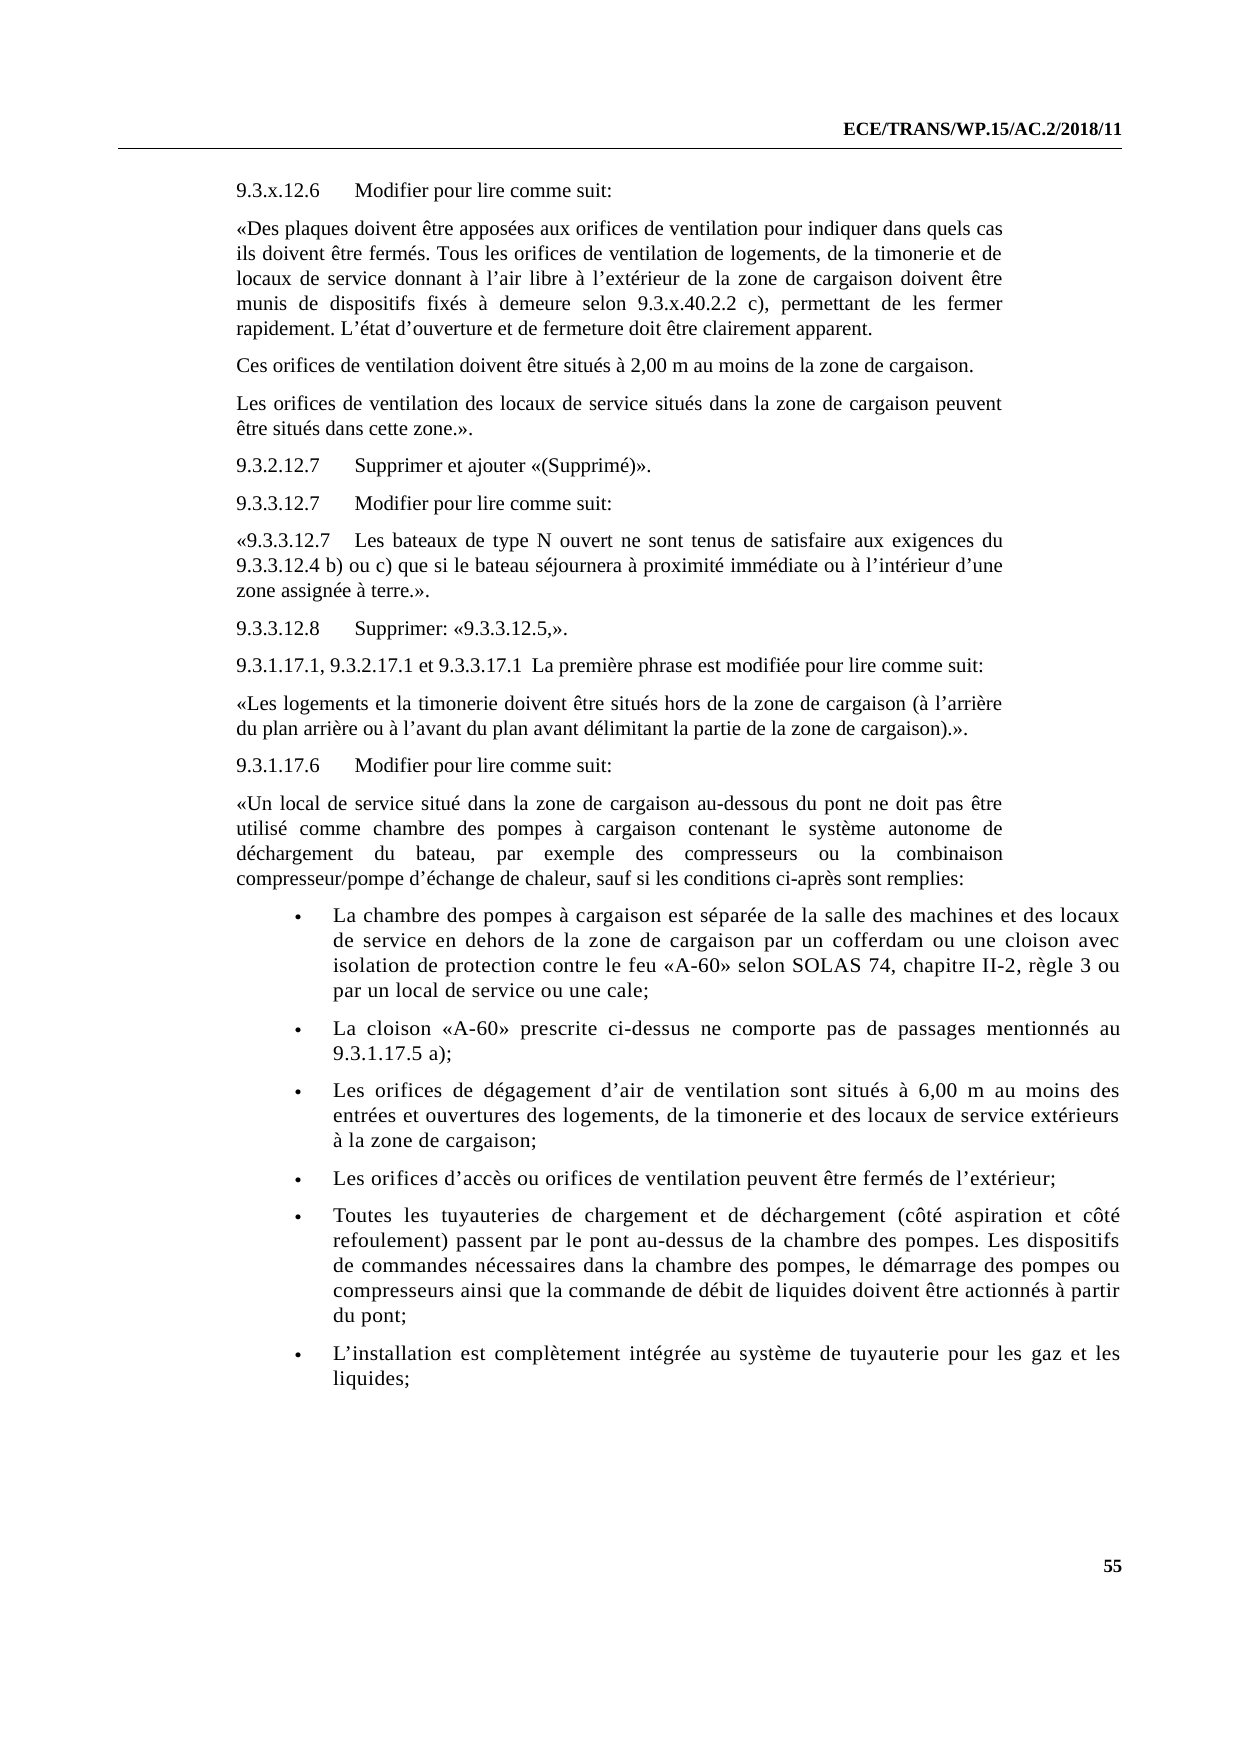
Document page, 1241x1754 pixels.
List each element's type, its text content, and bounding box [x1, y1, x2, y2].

text «Les logements et la timonerie doivent être situés hors de la zone de cargaison (à l’arrière du plan arrière ou à l’avant du plan avant délimitant la partie de la zone de cargaison).». [236, 690, 1004, 740]
text Ces orifices de ventilation doivent être situés à 2,00 m au moins de la zone de cargaison. [236, 352, 1004, 377]
text «Un local de service situé dans la zone de cargaison au-dessous du pont ne doit pas être utilisé comme chambre des pompes à cargaison contenant le système autonome de déchargement du bateau, par exemple des compresseurs ou la combinaison compresseur/pompe d’échange de chaleur, sauf si les conditions ci-après sont remplies: [236, 790, 1004, 890]
text La cloison «A-60» prescrite ci-dessus ne comporte pas de passages mentionnés au 9.3.1.17.5 a); [295, 1015, 1122, 1065]
text 9.3.1.17.1, 9.3.2.17.1 et 9.3.3.17.1 La première phrase est modifiée pour lire comme suit: [236, 652, 1004, 677]
text 9.3.3.12.7 Modifier pour lire comme suit: [236, 490, 1004, 515]
text Toutes les tuyauteries de chargement et de déchargement (côté aspiration et côté refoulement) passent par le pont au-dessus de la chambre des pompes. Les dispositifs de commandes nécessaires dans la chambre des pompes, le démarrage des pompes ou compresseurs ainsi que la commande de débit de liquides doivent être actionnés à partir du pont; [295, 1202, 1122, 1327]
text 9.3.2.12.7 Supprimer et ajouter «(Supprimé)». [236, 452, 1004, 477]
text L’installation est complètement intégrée au système de tuyauterie pour les gaz et les liquides; [295, 1340, 1122, 1390]
text Les orifices de dégagement d’air de ventilation sont situés à 6,00 m au moins des entrées et ouvertures des logements, de la timonerie et des locaux de service extérieurs à la zone de cargaison; [295, 1077, 1122, 1152]
text La chambre des pompes à cargaison est séparée de la salle des machines et des locaux de service en dehors de la zone de cargaison par un cofferdam ou une cloison avec isolation de protection contre le feu «A-60» selon SOLAS 74, chapitre II-2, règle 3 ou par un local de service ou une cale; [295, 902, 1122, 1002]
text 9.3.x.12.6 Modifier pour lire comme suit: [236, 177, 1004, 202]
text 9.3.1.17.6 Modifier pour lire comme suit: [236, 752, 1004, 777]
text «9.3.3.12.7 Les bateaux de type N ouvert ne sont tenus de satisfaire aux exigences du 9.3.3.12.4 b) ou c) que si le bateau séjournera à proximité immédiate ou à l’intérieur d’une zone assignée à terre.». [236, 527, 1004, 602]
text Les orifices de ventilation des locaux de service situés dans la zone de cargaison peuvent être situés dans cette zone.». [236, 390, 1004, 440]
text 9.3.3.12.8 Supprimer: «9.3.3.12.5,». [236, 615, 1004, 640]
text «Des plaques doivent être apposées aux orifices de ventilation pour indiquer dans quels cas ils doivent être fermés. Tous les orifices de ventilation de logements, de la timonerie et de locaux de service donnant à l’air libre à l’extérieur de la zone de cargaison doivent être munis de dispositifs fixés à demeure selon 9.3.x.40.2.2 c), permettant de les fermer rapidement. L’état d’ouverture et de fermeture doit être clairement apparent. [236, 215, 1004, 340]
text Les orifices d’accès ou orifices de ventilation peuvent être fermés de l’extérieur; [295, 1165, 1122, 1190]
